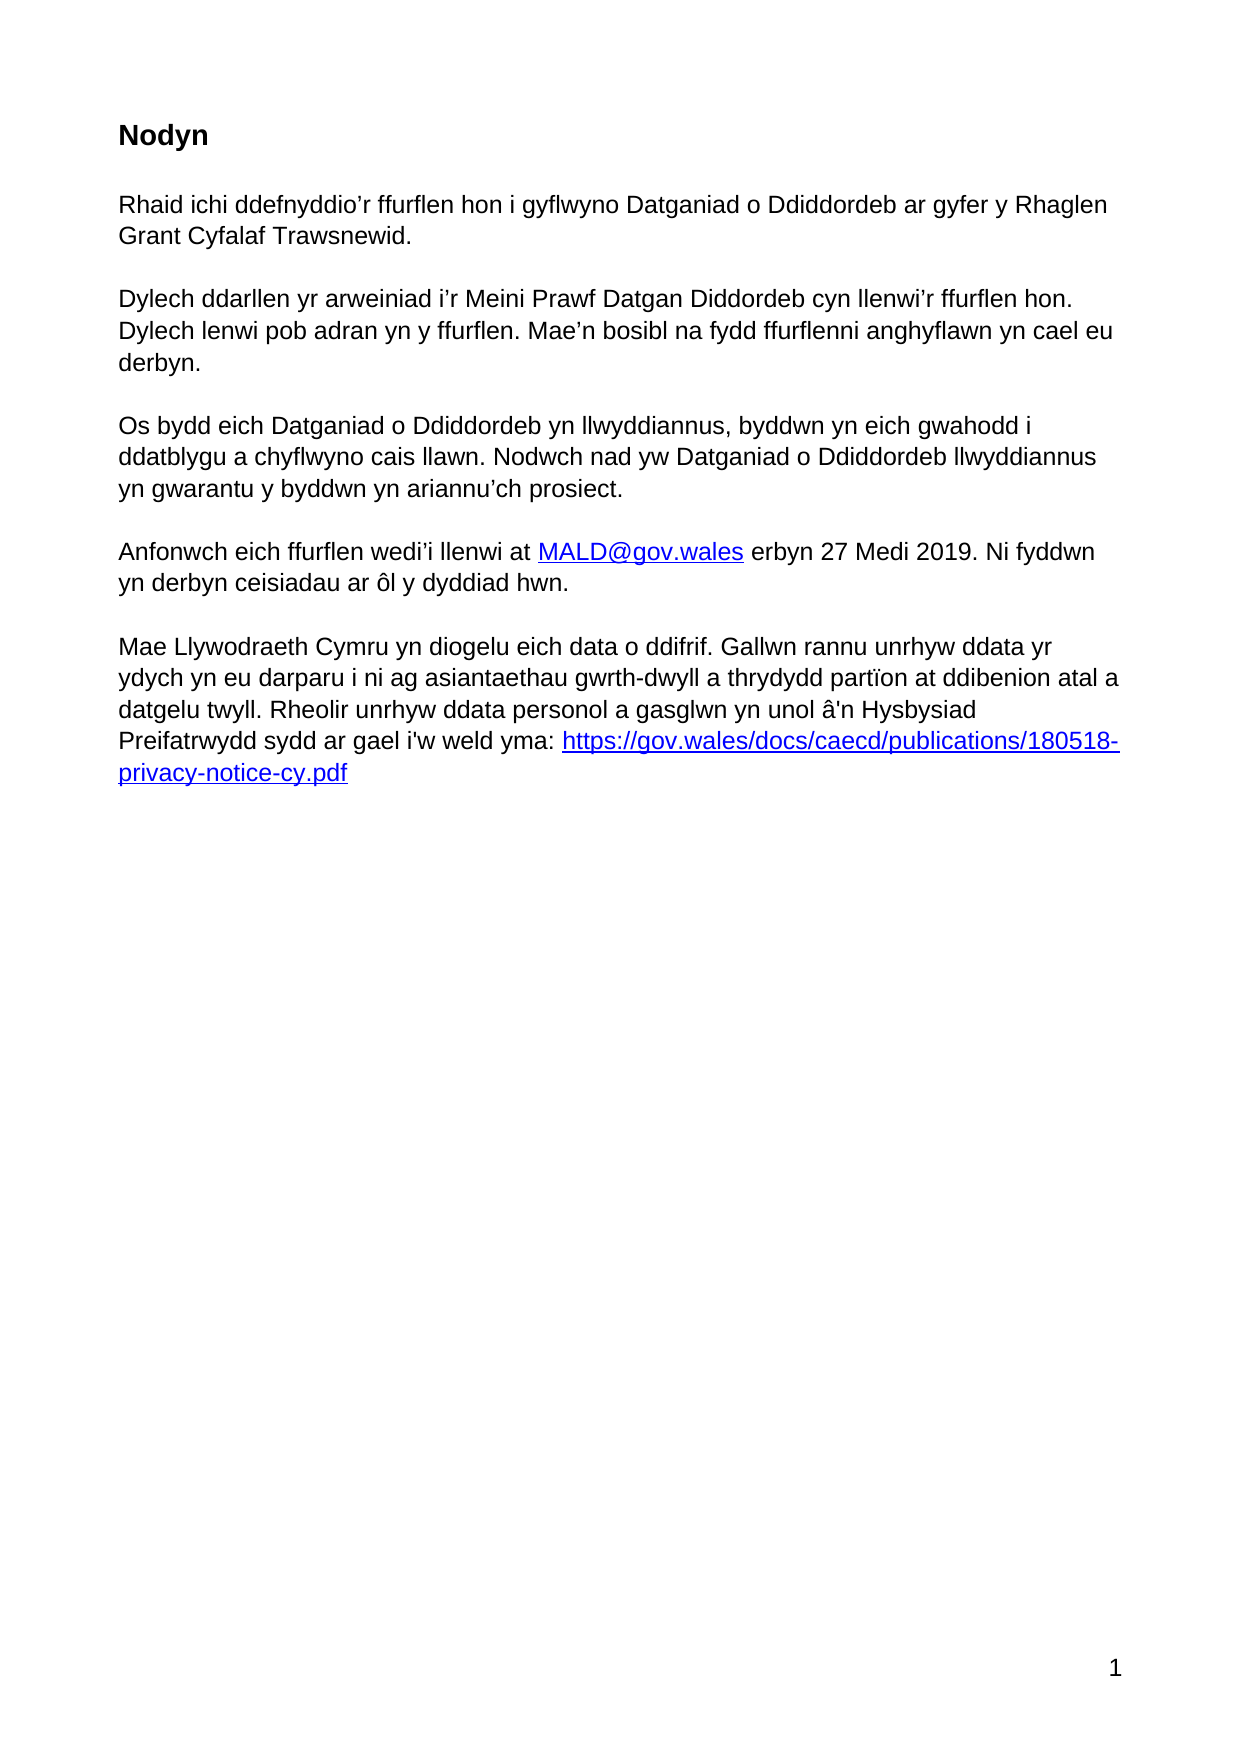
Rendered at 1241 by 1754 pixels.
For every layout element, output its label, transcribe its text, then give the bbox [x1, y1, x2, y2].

text Dylech ddarllen yr arweiniad i’r Meini Prawf Datgan Diddordeb cyn llenwi’r ffurflen hon. Dylech lenwi pob adran yn y ffurflen. Mae’n bosibl na fydd ffurflenni anghyflawn yn cael eu derbyn. [118, 284, 1122, 376]
text Anfonwch eich ffurflen wedi’i llenwi at MALD@gov.wales erbyn 27 Medi 2019. Ni fyddwn yn derbyn ceisiadau ar ôl y dyddiad hwn. [118, 537, 1122, 597]
text Nodyn [118, 118, 1122, 152]
text Rhaid ichi ddefnyddio’r ffurflen hon i gyflwyno Datganiad o Ddiddordeb ar gyfer y Rhaglen Grant Cyfalaf Trawsnewid. [118, 190, 1122, 250]
text Mae Llywodraeth Cymru yn diogelu eich data o ddifrif. Gallwn rannu unrhyw ddata yr ydych yn eu darparu i ni ag asiantaethau gwrth-dwyll a thrydydd partïon at ddibenion atal a datgelu twyll. Rheolir unrhyw ddata personol a gasglwn yn unol â'n Hysbysiad Preifatrwydd sydd ar gael i'w weld yma: https://gov.wales/docs/caecd/publications/180518-privacy-notice-cy.pdf [118, 632, 1122, 787]
text Os bydd eich Datganiad o Ddiddordeb yn llwyddiannus, byddwn yn eich gwahodd i ddatblygu a chyflwyno cais llawn. Nodwch nad yw Datganiad o Ddiddordeb llwyddiannus yn gwarantu y byddwn yn ariannu’ch prosiect. [118, 411, 1122, 502]
